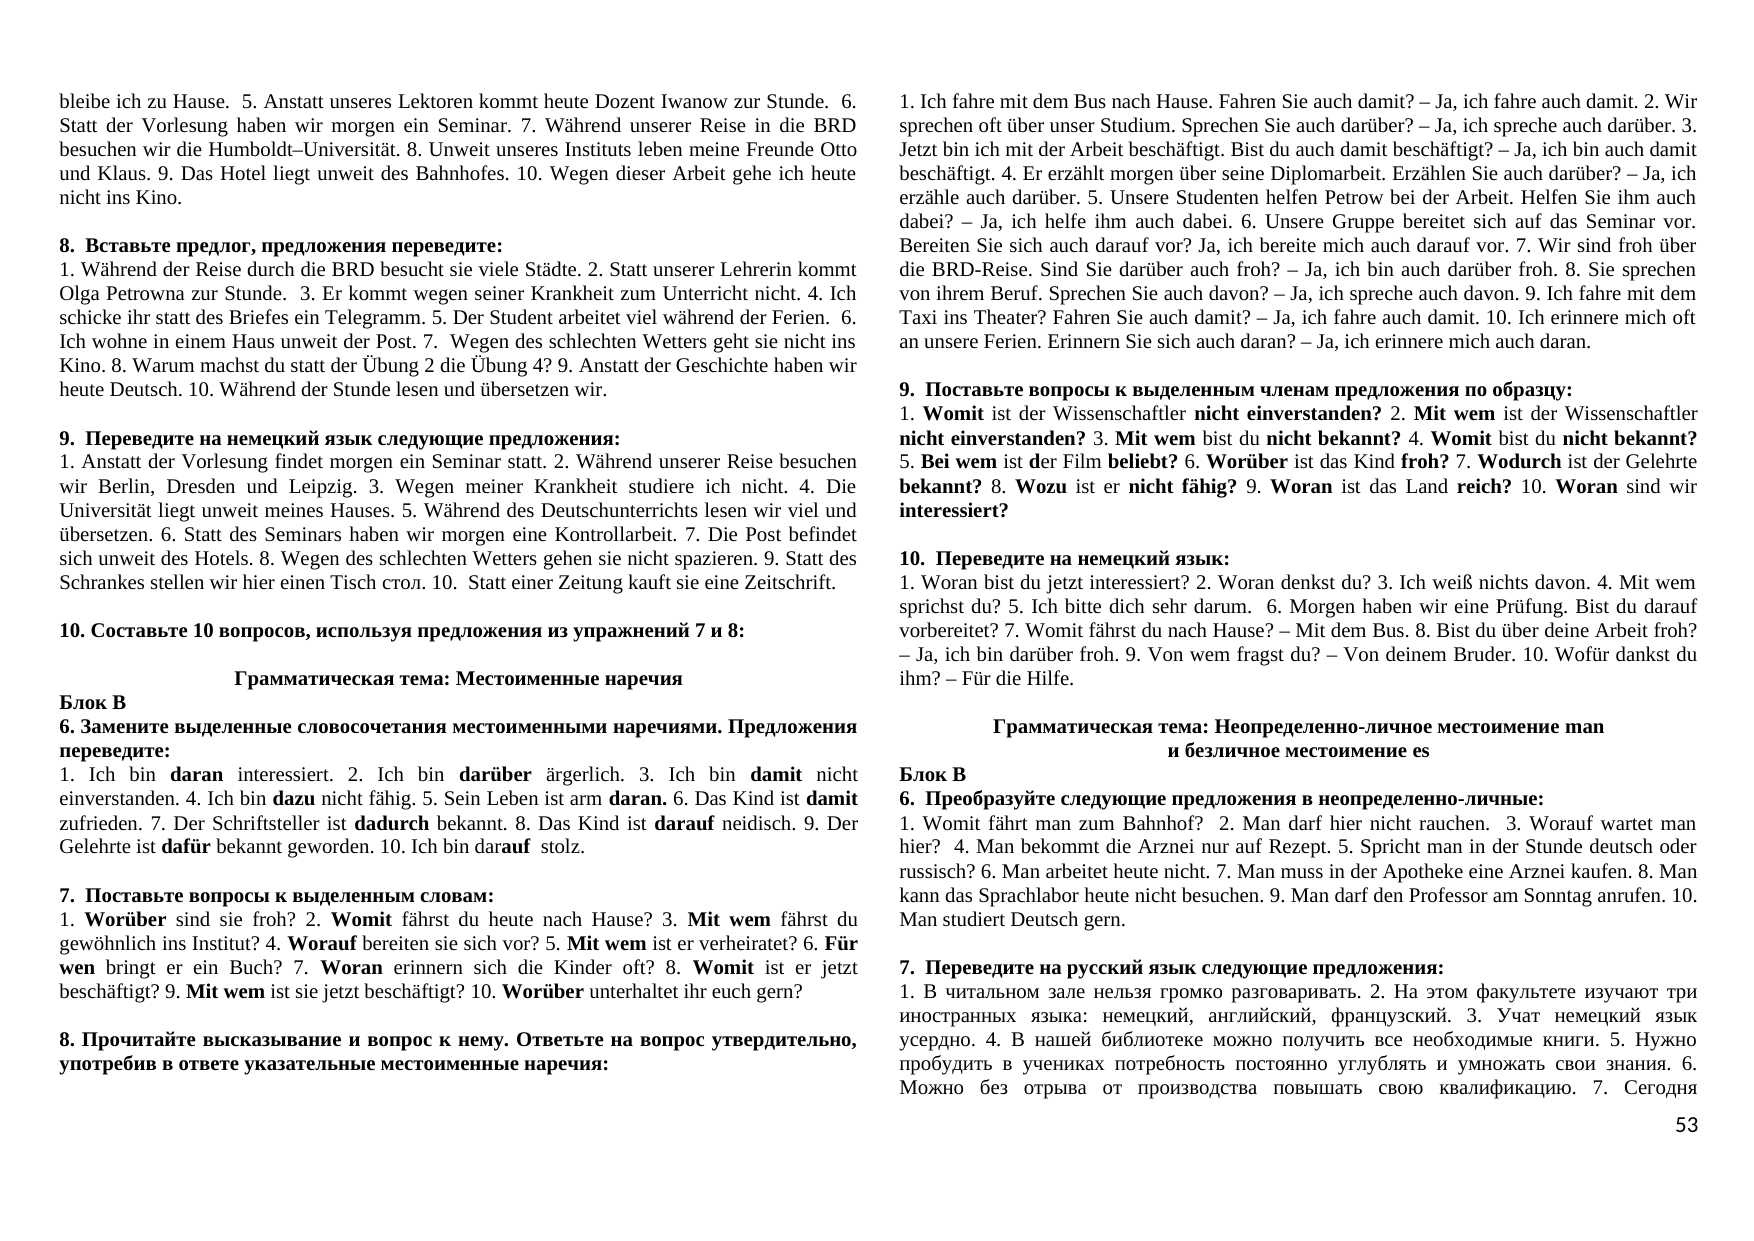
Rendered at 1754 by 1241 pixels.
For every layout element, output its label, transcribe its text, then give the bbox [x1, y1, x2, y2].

text 1. Womit fährt man zum Bahnhof? 2. Man darf hier nicht rauchen. 3. Worauf wartet man hier? 4. Man bekommt die Arznei nur auf Rezept. 5. Spricht man in der Stunde deutsch oder russisch? 6. Man arbeitet heute nicht. 7. Man muss in der Apotheke eine Arznei kaufen. 8. Man kann das Sprachlabor heute nicht besuchen. 9. Man darf den Professor am Sonntag anrufen. 10. Man studiert Deutsch gern. [899, 810, 1698, 931]
text 9. Поставьте вопросы к выделенным членам предложения по образцу: [899, 377, 1698, 401]
text Блок В [59, 690, 858, 714]
text 6. Преобразуйте следующие предложения в неопределенно-личные: [899, 786, 1698, 810]
text 10. Составьте 10 вопросов, используя предложения из упражнений 7 и 8: [59, 618, 858, 642]
text 8. Прочитайте высказывание и вопрос к нему. Ответьте на вопрос утвердительно, употребив в ответе указательные местоименные наречия: [59, 1027, 858, 1075]
text 1. Ich fahre mit dem Bus nach Hause. Fahren Sie auch damit? – Ja, ich fahre auch damit. 2. Wir sprechen oft über unser Studium. Sprechen Sie auch darüber? – Ja, ich spreche auch darüber. 3. Jetzt bin ich mit der Arbeit beschäftigt. Bist du auch damit beschäftigt? – Ja, ich bin auch damit beschäftigt. 4. Er erzählt morgen über seine Diplomarbeit. Erzählen Sie auch darüber? – Ja, ich erzähle auch darüber. 5. Unsere Studenten helfen Petrow bei der Arbeit. Helfen Sie ihm auch dabei? – Ja, ich helfe ihm auch dabei. 6. Unsere Gruppe bereitet sich auf das Seminar vor. Bereiten Sie sich auch darauf vor? Ja, ich bereite mich auch darauf vor. 7. Wir sind froh über die BRD-Reise. Sind Sie darüber auch froh? – Ja, ich bin auch darüber froh. 8. Sie sprechen von ihrem Beruf. Sprechen Sie auch davon? – Ja, ich spreche auch davon. 9. Ich fahre mit dem Taxi ins Theater? Fahren Sie auch damit? – Ja, ich fahre auch damit. 10. Ich erinnere mich oft an unsere Ferien. Erinnern Sie sich auch daran? – Ja, ich erinnere mich auch daran. [899, 88, 1698, 353]
text 1. Worüber sind sie froh? 2. Womit fährst du heute nach Hause? 3. Mit wem fährst du gewöhnlich ins Institut? 4. Worauf bereiten sie sich vor? 5. Mit wem ist er verheiratet? 6. Für wen bringt er ein Buch? 7. Woran erinnern sich die Kinder oft? 8. Womit ist er jetzt beschäftigt? 9. Mit wem ist sie jetzt beschäftigt? 10. Worüber unterhaltet ihr euch gern? [59, 907, 858, 1003]
text 1. Womit ist der Wissenschaftler nicht einverstanden? 2. Mit wem ist der Wissenschaftler nicht einverstanden? 3. Mit wem bist du nicht bekannt? 4. Womit bist du nicht bekannt? 5. Bei wem ist der Film beliebt? 6. Worüber ist das Kind froh? 7. Wodurch ist der Gelehrte bekannt? 8. Wozu ist er nicht fähig? 9. Woran ist das Land reich? 10. Woran sind wir interessiert? [899, 401, 1698, 522]
text 8. Вставьте предлог, предложения переведите: [59, 233, 858, 257]
text Блок В [899, 762, 1698, 786]
text Грамматическая тема: Неопределенно-личное местоимение man [899, 714, 1698, 738]
text Грамматическая тема: Местоименные наречия [59, 666, 858, 690]
text 7. Поставьте вопросы к выделенным словам: [59, 883, 858, 907]
text 9. Переведите на немецкий язык следующие предложения: [59, 425, 858, 449]
text 6. Замените выделенные словосочетания местоименными наречиями. Предложения переведите: [59, 714, 858, 762]
text 1. Woran bist du jetzt interessiert? 2. Woran denkst du? 3. Ich weiß nichts davon. 4. Mit wem sprichst du? 5. Ich bitte dich sehr darum. 6. Morgen haben wir eine Prüfung. Bist du darauf vorbereitet? 7. Womit fährst du nach Hause? – Mit dem Bus. 8. Bist du über deine Arbeit froh? – Ja, ich bin darüber froh. 9. Von wem fragst du? – Von deinem Bruder. 10. Wofür dankst du ihm? – Für die Hilfe. [899, 570, 1698, 690]
text 1. Während der Reise durch die BRD besucht sie viele Städte. 2. Statt unserer Lehrerin kommt Olga Petrowna zur Stunde. 3. Er kommt wegen seiner Krankheit zum Unterricht nicht. 4. Ich schicke ihr statt des Briefes ein Telegramm. 5. Der Student arbeitet viel während der Ferien. 6. Ich wohne in einem Haus unweit der Post. 7. Wegen des schlechten Wetters geht sie nicht ins Kino. 8. Warum machst du statt der Übung 2 die Übung 4? 9. Anstatt der Geschichte haben wir heute Deutsch. 10. Während der Stunde lesen und übersetzen wir. [59, 257, 858, 401]
text и безличное местоимение es [899, 738, 1698, 762]
text 7. Переведите на русский язык следующие предложения: [899, 955, 1698, 979]
text 1. Ich bin daran interessiert. 2. Ich bin darüber ärgerlich. 3. Ich bin damit nicht einverstanden. 4. Ich bin dazu nicht fähig. 5. Sein Leben ist arm daran. 6. Das Kind ist damit zufrieden. 7. Der Schriftsteller ist dadurch bekannt. 8. Das Kind ist darauf neidisch. 9. Der Gelehrte ist dafür bekannt geworden. 10. Ich bin darauf stolz. [59, 762, 858, 858]
text 10. Переведите на немецкий язык: [899, 546, 1698, 570]
text 1. Anstatt der Vorlesung findet morgen ein Seminar statt. 2. Während unserer Reise besuchen wir Berlin, Dresden und Leipzig. 3. Wegen meiner Krankheit studiere ich nicht. 4. Die Universität liegt unweit meines Hauses. 5. Während des Deutschunterrichts lesen wir viel und übersetzen. 6. Statt des Seminars haben wir morgen eine Kontrollarbeit. 7. Die Post befindet sich unweit des Hotels. 8. Wegen des schlechten Wetters gehen sie nicht spazieren. 9. Statt des Schrankes stellen wir hier einen Tisch стол. 10. Statt einer Zeitung kauft sie eine Zeitschrift. [59, 449, 858, 594]
